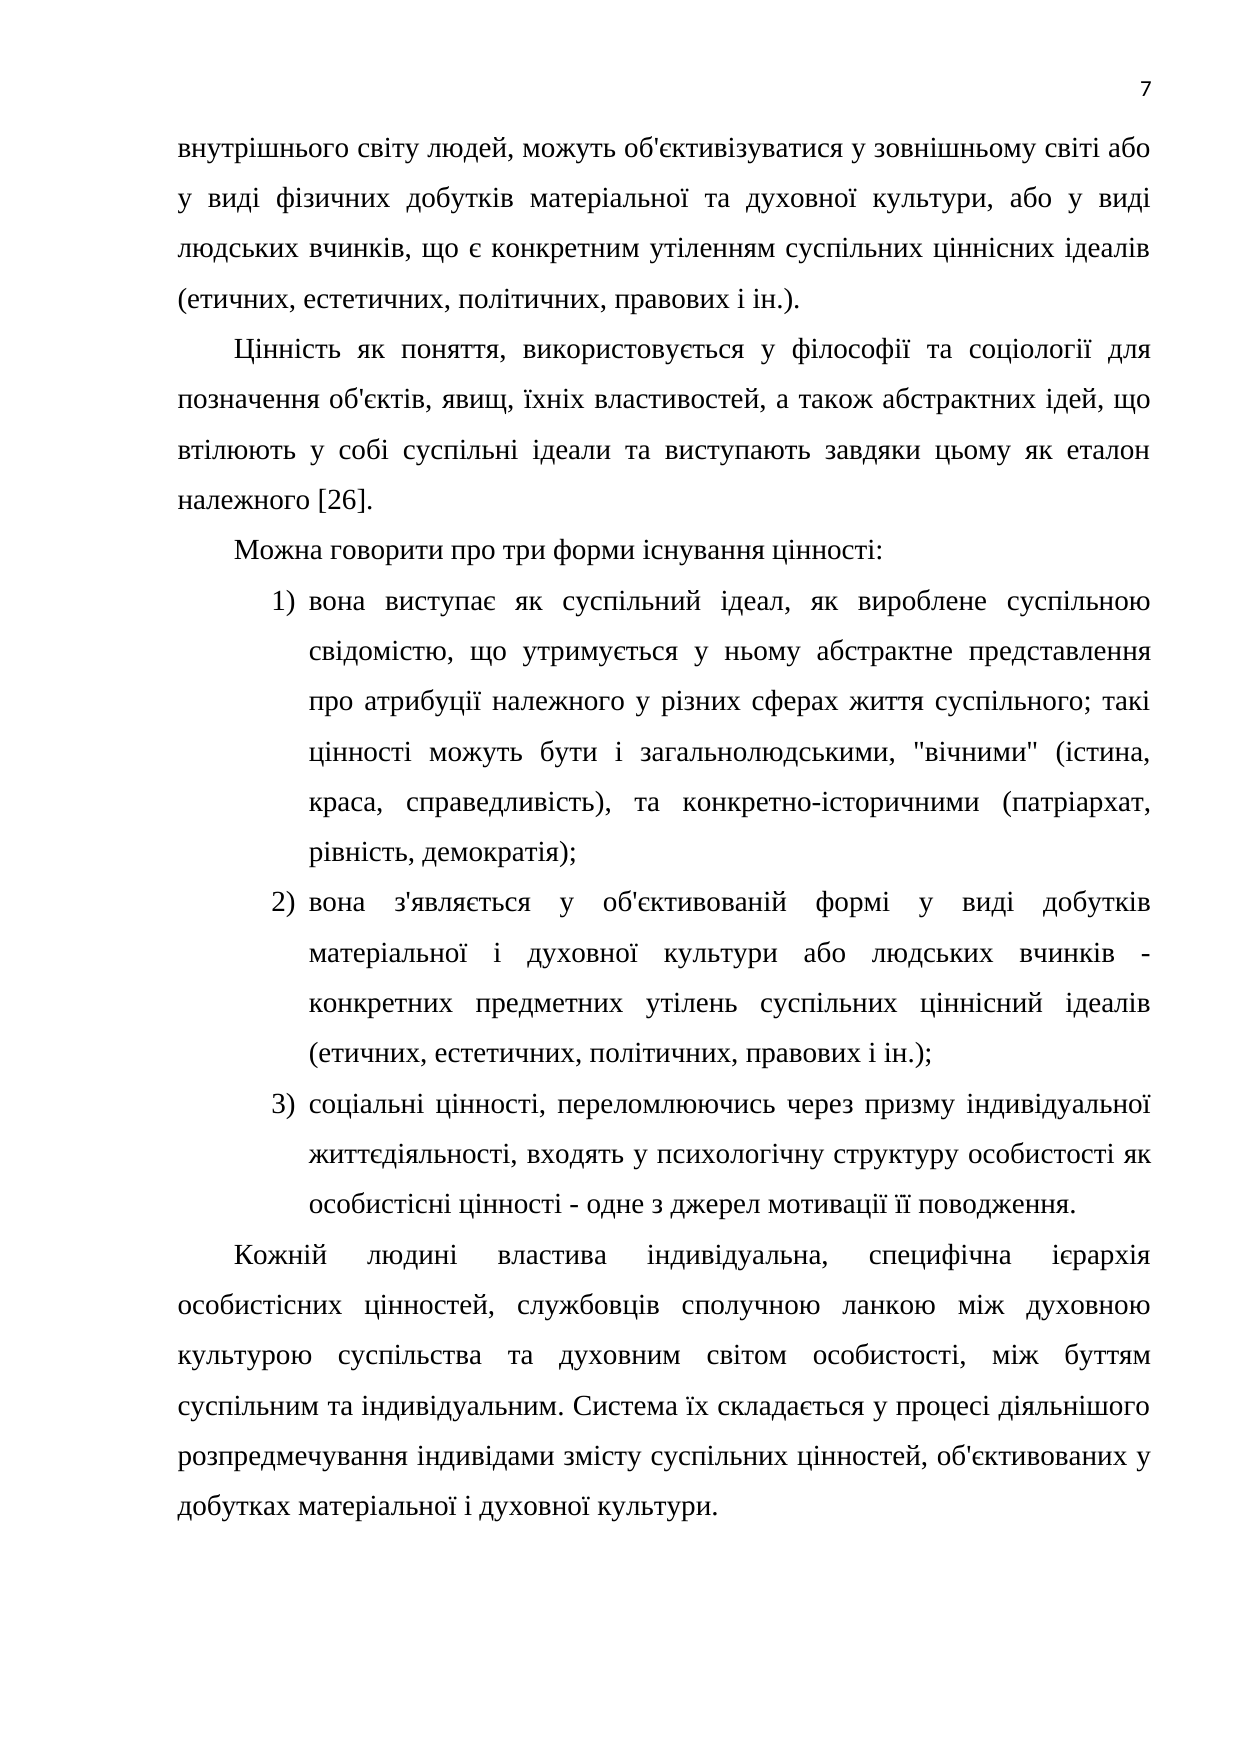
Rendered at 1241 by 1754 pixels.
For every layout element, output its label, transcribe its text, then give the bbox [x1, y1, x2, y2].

text Цінність як поняття, використовується у філософії та соціології для позначення об'єктів, явищ, їхніх властивостей, а також абстрактних ідей, що втілюють у собі суспільні ідеали та виступають завдяки цьому як еталон належного [26]. [177, 331, 1152, 516]
list соціальні цінності, переломлюючись через призму індивідуальної життєдіяльності, входять у психологічну структуру особистості як особистісні цінності - одне з джерел мотивації її поводження. [271, 1086, 1152, 1220]
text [177, 130, 1152, 314]
text Кожній людині властива індивідуальна, специфічна ієрархія особистісних цінностей, службовців сполучною ланкою між духовною культурою суспільства та духовним світом особистості, між буттям суспільним та індивідуальним. Система їх складається у процесі діяльнішого розпредмечування індивідами змісту суспільних цінностей, об'єктивованих у добутках матеріальної і духовної культури. [177, 1237, 1152, 1522]
text Можна говорити про три форми існування цінності: [177, 532, 1152, 566]
list вона виступає як суспільний ідеал, як вироблене суспільною свідомістю, що утримується у ньому абстрактне представлення про атрибуції належного у різних сферах життя суспільного; такі цінності можуть бути і загальнолюдськими, "вічними" (істина, краса, справедливість), та конкретно-історичними (патріархат, рівність, демократія); [271, 583, 1152, 868]
list вона з'являється у об'єктивованій формі у виді добутків матеріальної і духовної культури або людських вчинків - конкретних предметних утілень суспільних ціннісний ідеалів (етичних, естетичних, політичних, правових і ін.); [271, 884, 1152, 1069]
